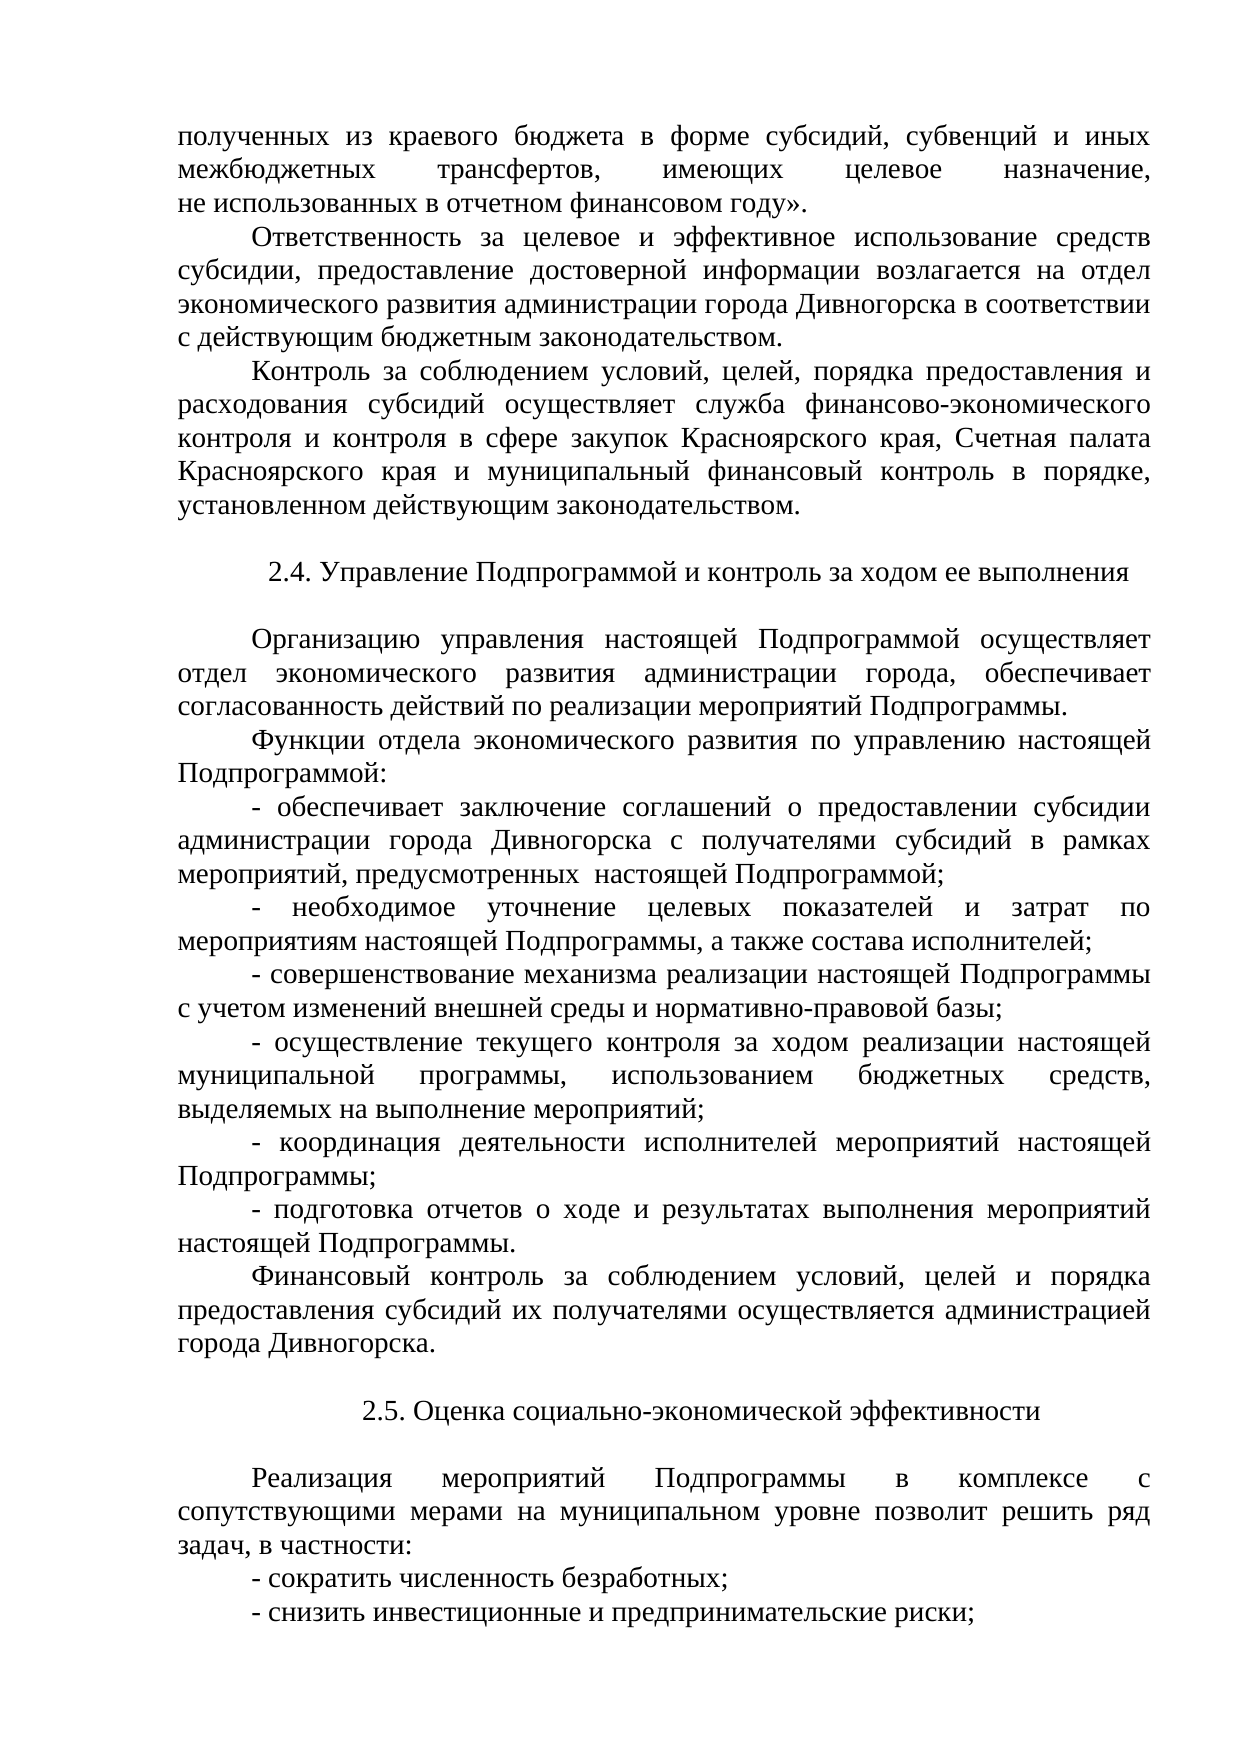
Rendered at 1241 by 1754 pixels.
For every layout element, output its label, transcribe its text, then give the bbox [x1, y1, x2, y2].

text 2.4. Управление Подпрограммой и контроль за ходом ее выполнения [177, 554, 1152, 588]
text Функции отдела экономического развития по управлению настоящей Подпрограммой: [177, 722, 1152, 789]
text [177, 118, 1152, 219]
text Организацию управления настоящей Подпрограммой осуществляет отдел экономического развития администрации города, обеспечивает согласованность действий по реализации мероприятий Подпрограммы. [177, 621, 1152, 722]
text Финансовый контроль за соблюдением условий, целей и порядка предоставления субсидий их получателями осуществляется администрацией города Дивногорска. [177, 1258, 1152, 1359]
text - снизить инвестиционные и предпринимательские риски; [177, 1594, 1152, 1627]
text - сократить численность безработных; [177, 1560, 1152, 1594]
text 2.5. Оценка социально-экономической эффективности [177, 1393, 1152, 1426]
text Контроль за соблюдением условий, целей, порядка предоставления и расходования субсидий осуществляет служба финансово-экономического контроля и контроля в сфере закупок Красноярского края, Счетная палата Красноярского края и муниципальный финансовый контроль в порядке, установленном действующим законодательством. [177, 353, 1152, 521]
text - обеспечивает заключение соглашений о предоставлении субсидии администрации города Дивногорска с получателями субсидий в рамках мероприятий, предусмотренных настоящей Подпрограммой; [177, 789, 1152, 889]
text - совершенствование механизма реализации настоящей Подпрограммы с учетом изменений внешней среды и нормативно-правовой базы; [177, 957, 1152, 1024]
text - координация деятельности исполнителей мероприятий настоящей Подпрограммы; [177, 1124, 1152, 1191]
text Реализация мероприятий Подпрограммы в комплексе с сопутствующими мерами на муниципальном уровне позволит решить ряд задач, в частности: [177, 1460, 1152, 1560]
text - необходимое уточнение целевых показателей и затрат по мероприятиям настоящей Подпрограммы, а также состава исполнителей; [177, 889, 1152, 957]
text Ответственность за целевое и эффективное использование средств субсидии, предоставление достоверной информации возлагается на отдел экономического развития администрации города Дивногорска в соответствии с действующим бюджетным законодательством. [177, 219, 1152, 353]
text - осуществление текущего контроля за ходом реализации настоящей муниципальной программы, использованием бюджетных средств, выделяемых на выполнение мероприятий; [177, 1024, 1152, 1124]
text - подготовка отчетов о ходе и результатах выполнения мероприятий настоящей Подпрограммы. [177, 1191, 1152, 1258]
